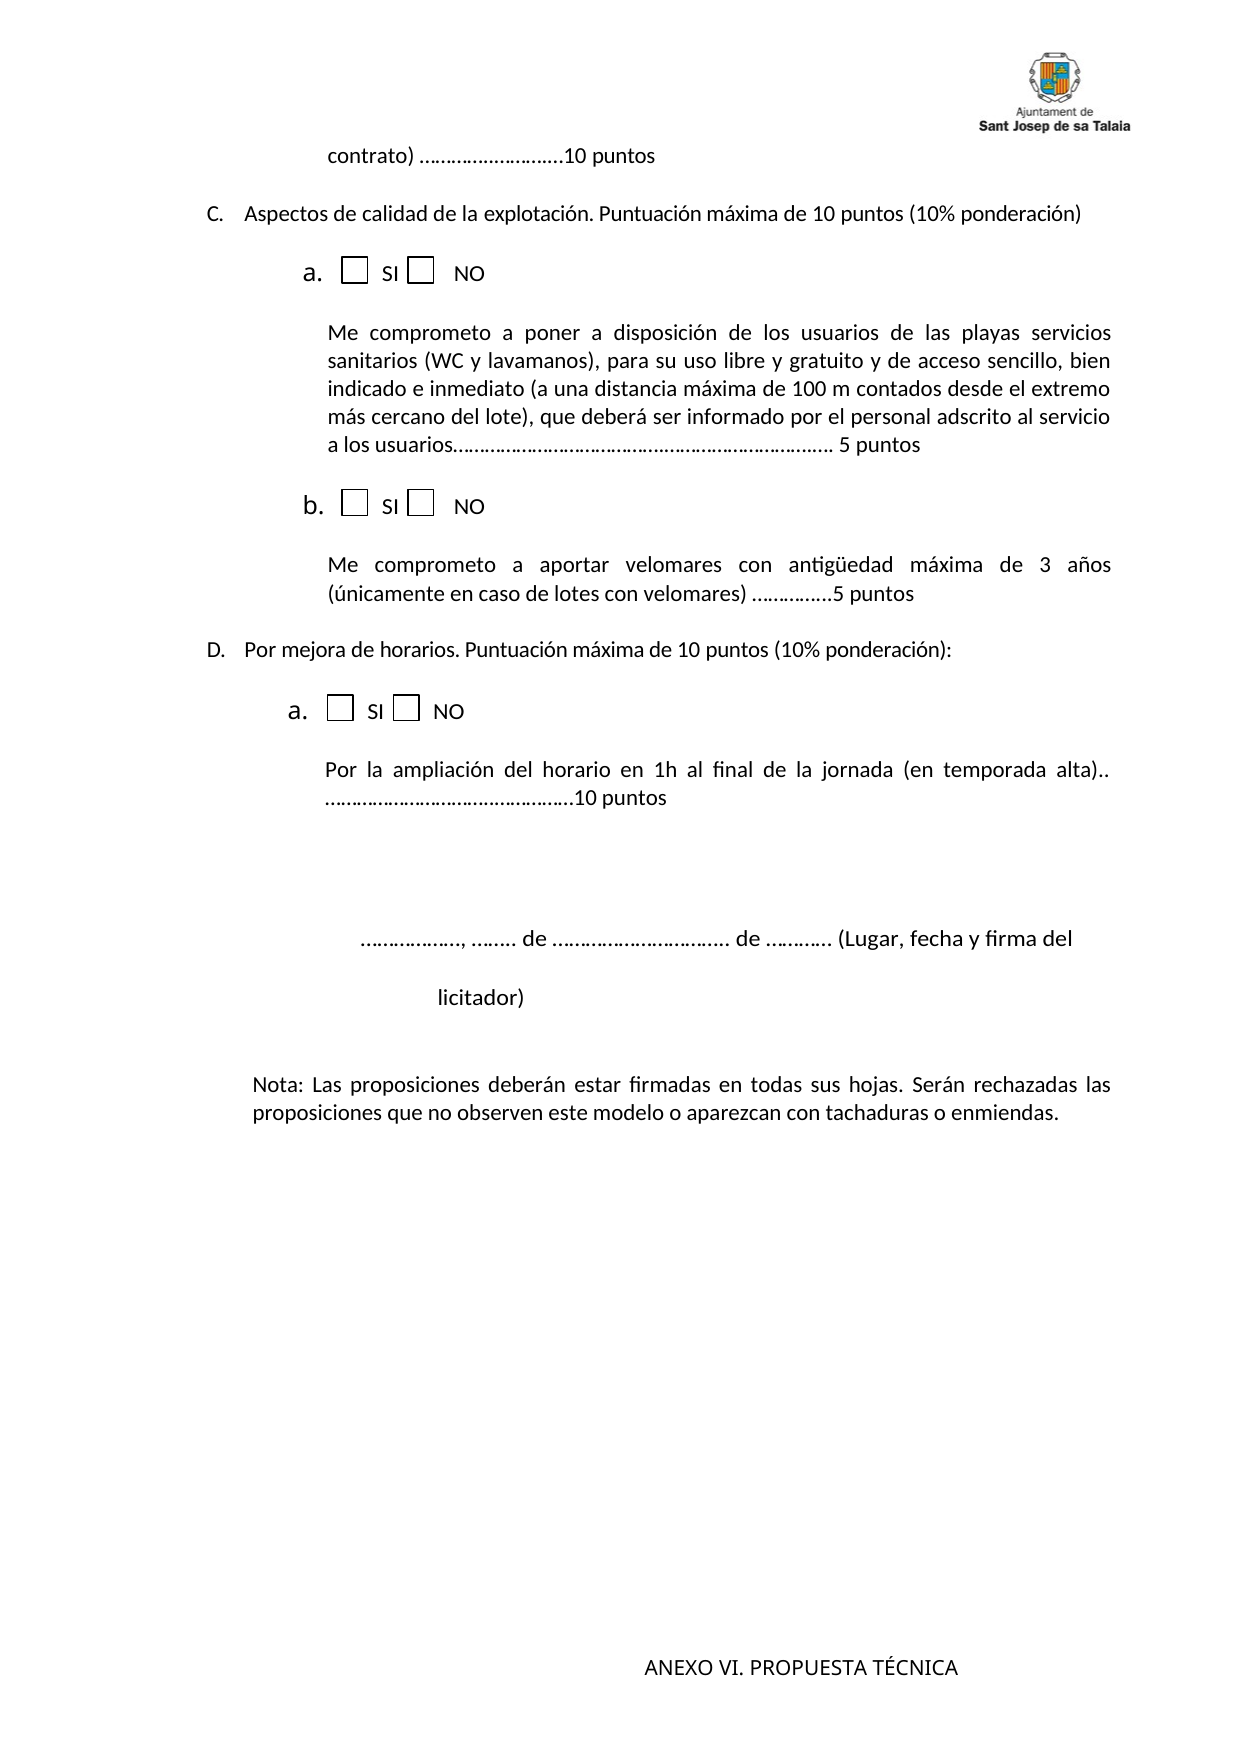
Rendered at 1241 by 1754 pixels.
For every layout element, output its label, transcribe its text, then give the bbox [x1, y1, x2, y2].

list Aspectos de calidad de la explotación. Puntuación máxima de 10 puntos (10% ponderación) [207, 199, 1112, 227]
list SI NO [302, 487, 1112, 521]
text Me comprometo a aportar velomares con antigüedad máxima de 3 años (únicamente en caso de lotes con velomares) …………...5 puntos [327, 551, 1112, 607]
list SI NO [302, 255, 1112, 289]
picture [955, 43, 1154, 142]
text Nota: Las proposiciones deberán estar firmadas en todas sus hojas. Serán rechazadas las proposiciones que no observen este modelo o aparezcan con tachaduras o enmiendas. [252, 1070, 1112, 1126]
list SI NO [287, 693, 1112, 727]
text Por la ampliación del horario en 1h al final de la jornada (en temporada alta)..…………………………..……………10 puntos [325, 755, 1112, 811]
text Me comprometo a poner a disposición de los usuarios de las playas servicios sanitarios (WC y lavamanos), para su uso libre y gratuito y de acceso sencillo, bien indicado e inmediato (a una distancia máxima de 100 m contados desde el extremo más cercano del lote), que deberá ser informado por el personal adscrito al servicio a los usuarios………………………………….……………………….…. 5 puntos [327, 318, 1112, 458]
list Por mejora de horarios. Puntuación máxima de 10 puntos (10% ponderación): [207, 636, 1112, 664]
text ………………, …….. de ………………………….. de ………… (Lugar, fecha y firma del licitador) [360, 924, 1112, 1011]
